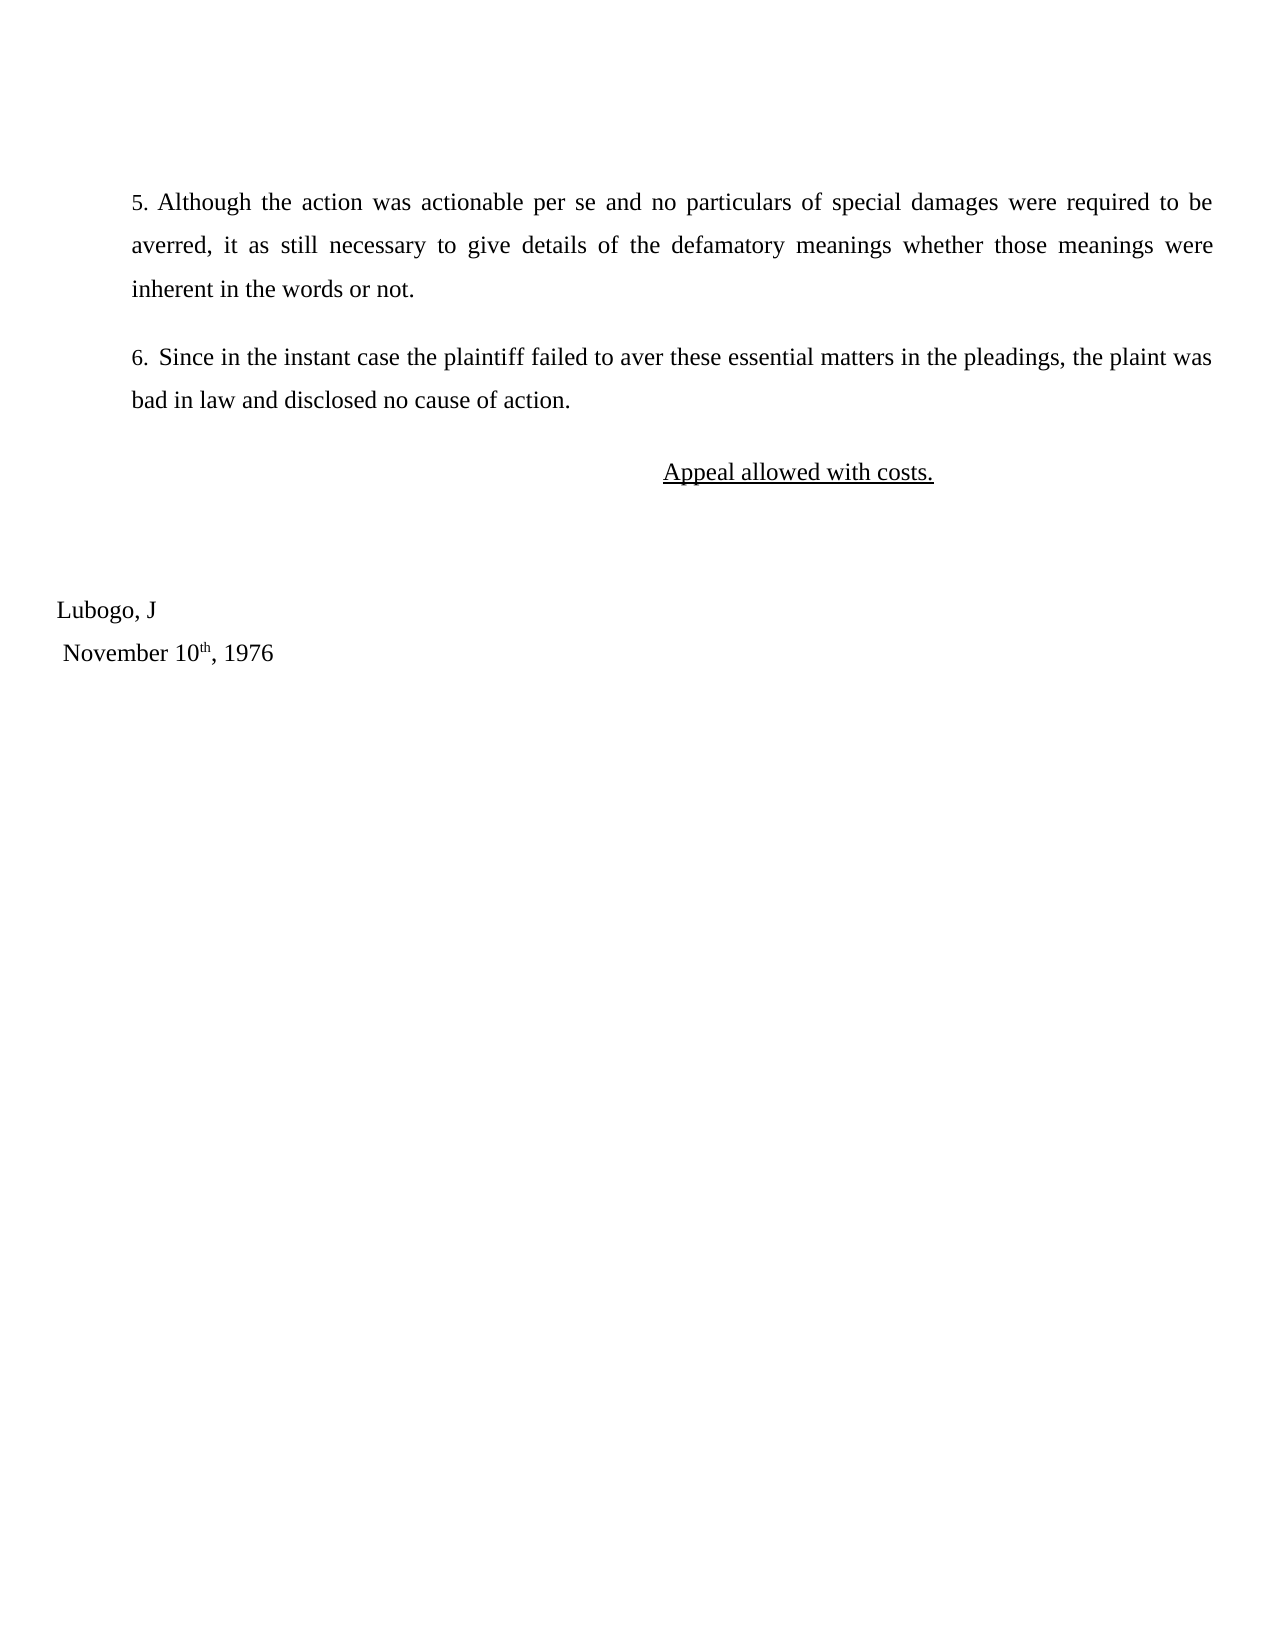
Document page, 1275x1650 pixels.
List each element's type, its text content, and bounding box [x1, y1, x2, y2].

text November 10th, 1976 [56, 638, 1214, 667]
text Lubogo, J [56, 595, 1214, 624]
list Although the action was actionable per se and no particulars of special damages were required to be averred, it as still necessary to give details of the defamatory meanings whether those meanings were inherent in the words or not. [131, 187, 1214, 302]
text Appeal allowed with costs. [663, 457, 1218, 486]
list Since in the instant case the plaintiff failed to aver these essential matters in the pleadings, the plaint was bad in law and disclosed no cause of action. [131, 342, 1214, 414]
